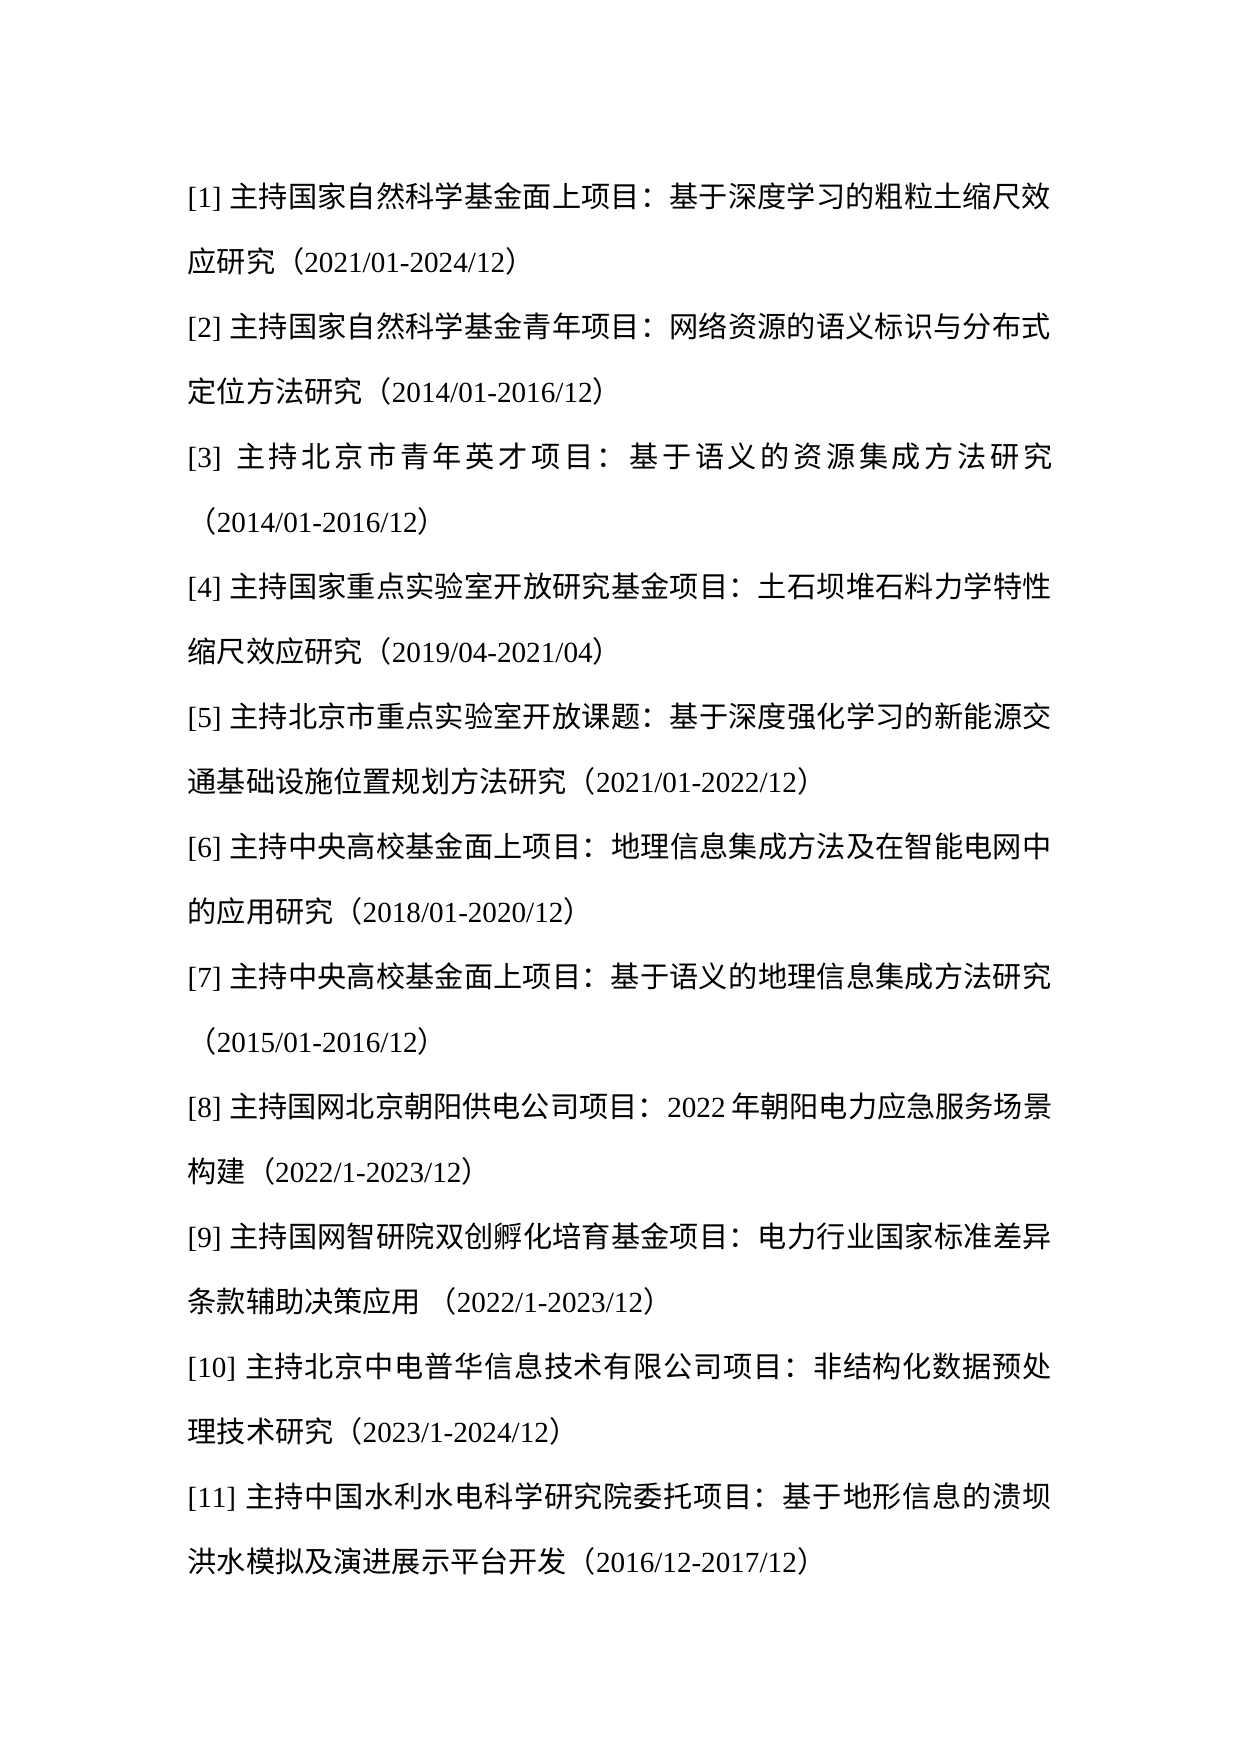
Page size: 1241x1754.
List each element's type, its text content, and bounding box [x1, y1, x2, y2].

text [1] 主持国家自然科学基金面上项目：基于深度学习的粗粒土缩尺效应研究（2021/01-2024/12） [187, 162, 1053, 292]
text [4] 主持国家重点实验室开放研究基金项目：土石坝堆石料力学特性缩尺效应研究（2019/04-2021/04） [187, 552, 1053, 682]
text [5] 主持北京市重点实验室开放课题：基于深度强化学习的新能源交通基础设施位置规划方法研究（2021/01-2022/12） [187, 682, 1053, 812]
text [3] 主持北京市青年英才项目：基于语义的资源集成方法研究（2014/01-2016/12） [187, 422, 1053, 552]
text [10] 主持北京中电普华信息技术有限公司项目：非结构化数据预处理技术研究（2023/1-2024/12） [187, 1332, 1053, 1462]
text [8] 主持国网北京朝阳供电公司项目：2022年朝阳电力应急服务场景构建（2022/1-2023/12） [187, 1072, 1053, 1202]
text [6] 主持中央高校基金面上项目：地理信息集成方法及在智能电网中的应用研究（2018/01-2020/12） [187, 812, 1053, 942]
text [9] 主持国网智研院双创孵化培育基金项目：电力行业国家标准差异条款辅助决策应用 （2022/1-2023/12） [187, 1202, 1053, 1332]
text [11] 主持中国水利水电科学研究院委托项目：基于地形信息的溃坝洪水模拟及演进展示平台开发（2016/12-2017/12） [187, 1462, 1053, 1592]
text [7] 主持中央高校基金面上项目：基于语义的地理信息集成方法研究（2015/01-2016/12） [187, 942, 1053, 1072]
text [2] 主持国家自然科学基金青年项目：网络资源的语义标识与分布式定位方法研究（2014/01-2016/12） [187, 292, 1053, 422]
